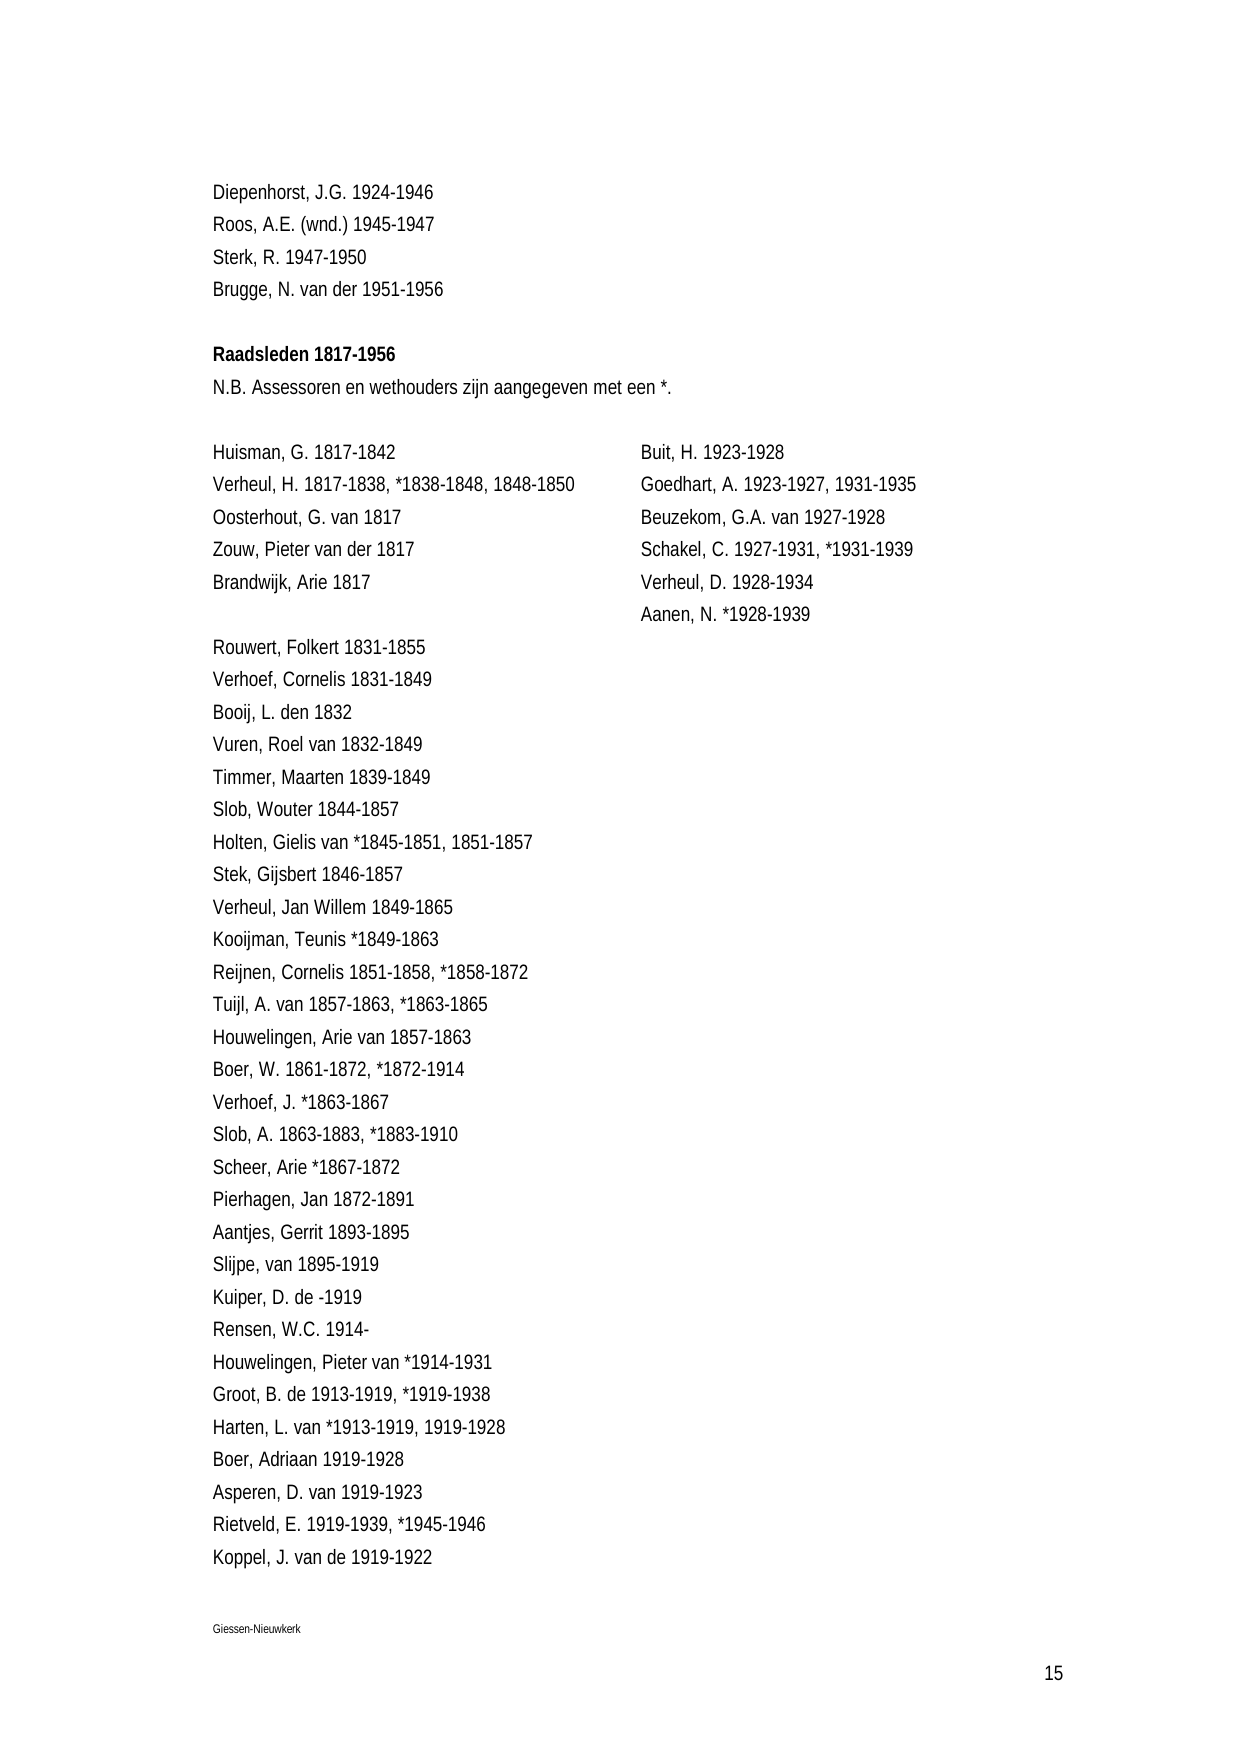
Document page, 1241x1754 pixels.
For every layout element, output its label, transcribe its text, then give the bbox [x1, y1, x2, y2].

text Asperen, D. van 1919-1923 [213, 1471, 635, 1504]
text Pierhagen, Jan 1872-1891 [213, 1179, 635, 1211]
text Aantjes, Gerrit 1893-1895 [213, 1211, 635, 1244]
text Vuren, Roel van 1832-1849 [213, 724, 635, 756]
text Scheer, Arie *1867-1872 [213, 1146, 635, 1179]
text Oosterhout, G. van 1817 [213, 496, 635, 529]
text Goedhart, A. 1923-1927, 1931-1935 [641, 464, 1063, 496]
text Aanen, N. *1928-1939 [641, 594, 1063, 626]
text Huisman, G. 1817-1842 [213, 431, 635, 464]
text Houwelingen, Pieter van *1914-1931 [213, 1341, 635, 1374]
text Kuiper, D. de -1919 [213, 1276, 635, 1309]
text Koppel, J. van de 1919-1922 [213, 1536, 635, 1569]
text Reijnen, Cornelis 1851-1858, *1858-1872 [213, 951, 635, 984]
text Buit, H. 1923-1928 [641, 431, 1063, 464]
text Roos, A.E. (wnd.) 1945-1947 [213, 204, 635, 236]
text Verheul, D. 1928-1934 [641, 561, 1063, 594]
text Stek, Gijsbert 1846-1857 [213, 854, 635, 886]
text Rietveld, E. 1919-1939, *1945-1946 [213, 1504, 635, 1536]
text Verheul, H. 1817-1838, *1838-1848, 1848-1850 [213, 464, 635, 496]
text Rouwert, Folkert 1831-1855 [213, 626, 635, 659]
text Kooijman, Teunis *1849-1863 [213, 919, 635, 951]
text Verhoef, J. *1863-1867 [213, 1081, 635, 1114]
text Schakel, C. 1927-1931, *1931-1939 [641, 529, 1063, 561]
text Slijpe, van 1895-1919 [213, 1244, 635, 1276]
text Tuijl, A. van 1857-1863, *1863-1865 [213, 984, 635, 1016]
text Verheul, Jan Willem 1849-1865 [213, 886, 635, 919]
text Rensen, W.C. 1914- [213, 1309, 635, 1341]
text Raadsleden 1817-1956 [213, 334, 1063, 366]
text Diepenhorst, J.G. 1924-1946 [213, 171, 635, 204]
text Verhoef, Cornelis 1831-1849 [213, 659, 635, 691]
text Slob, A. 1863-1883, *1883-1910 [213, 1114, 635, 1146]
text Boer, W. 1861-1872, *1872-1914 [213, 1049, 635, 1081]
text Sterk, R. 1947-1950 [213, 236, 635, 269]
text Boer, Adriaan 1919-1928 [213, 1439, 635, 1471]
text N.B. Assessoren en wethouders zijn aangegeven met een *. [213, 366, 1063, 399]
text Beuzekom, G.A. van 1927-1928 [641, 496, 1063, 529]
text Timmer, Maarten 1839-1849 [213, 756, 635, 789]
text Slob, Wouter 1844-1857 [213, 789, 635, 821]
text Harten, L. van *1913-1919, 1919-1928 [213, 1406, 635, 1439]
text Holten, Gielis van *1845-1851, 1851-1857 [213, 821, 635, 854]
text Booij, L. den 1832 [213, 691, 635, 724]
text Brandwijk, Arie 1817 [213, 561, 635, 594]
text Houwelingen, Arie van 1857-1863 [213, 1016, 635, 1049]
text Brugge, N. van der 1951-1956 [213, 269, 635, 301]
text Groot, B. de 1913-1919, *1919-1938 [213, 1374, 635, 1406]
text Zouw, Pieter van der 1817 [213, 529, 635, 561]
